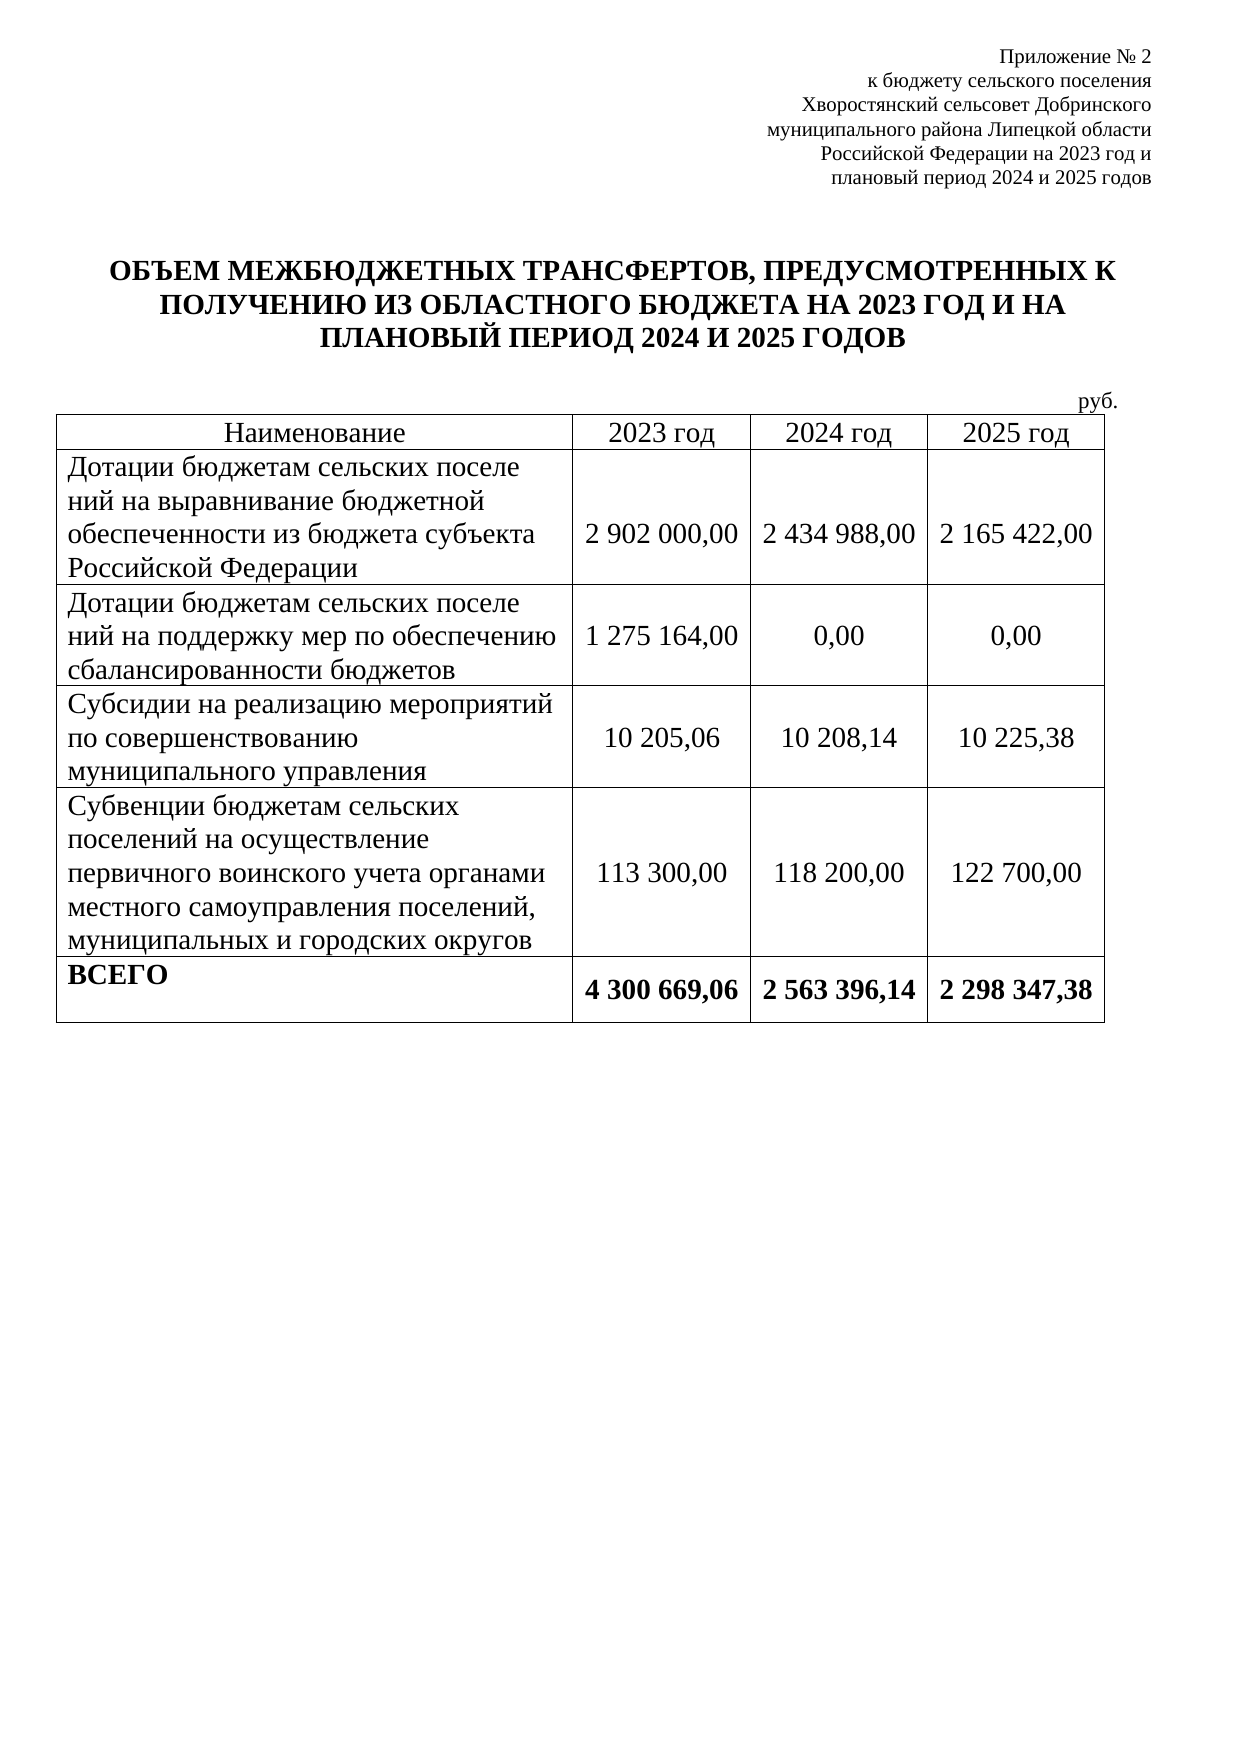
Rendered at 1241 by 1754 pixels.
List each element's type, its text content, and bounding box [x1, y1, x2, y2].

table_cell 113 300,00 [573, 788, 750, 956]
table_cell 2 165 422,00 [928, 450, 1104, 584]
text плановый период 2024 и 2025 годов [74, 164, 1152, 189]
table_cell 118 200,00 [751, 788, 927, 956]
table_cell 10 205,06 [573, 686, 750, 787]
table_cell 1 275 164,00 [573, 585, 750, 685]
text ОБЪЕМ МЕЖБЮДЖЕТНЫХ ТРАНСФЕРТОВ, ПРЕДУСМОТРЕННЫХ К ПОЛУЧЕНИЮ ИЗ ОБЛАСТНОГО БЮДЖЕТА НА 2023 ГОД И НА ПЛАНОВЫЙ ПЕРИОД 2024 И 2025 ГОДОВ [74, 253, 1152, 354]
text руб. [74, 387, 1152, 414]
table_cell Субвенции бюджетам сельских поселений на осуществление первичного воинского учета органами местного самоуправления поселений, муниципальных и городских округов [57, 788, 572, 956]
table_cell 2 434 988,00 [751, 450, 927, 584]
table_cell ВСЕГО [57, 957, 572, 1022]
table_cell 0,00 [751, 585, 927, 685]
table_cell Дотации бюджетам сельских поселе ний на выравнивание бюджетной обеспеченности из бюджета субъекта Российской Федерации [57, 450, 572, 584]
table_header 2025 год [928, 415, 1104, 448]
text Хворостянский сельсовет Добринского [74, 92, 1152, 116]
text муниципального района Липецкой области [74, 116, 1152, 141]
table_header 2024 год [751, 415, 927, 448]
table_cell Субсидии на реализацию мероприятий по совершенствованию муниципального управления [57, 686, 572, 787]
table_cell 10 225,38 [928, 686, 1104, 787]
subtitle Приложение № 2 [74, 44, 1152, 68]
table_cell Дотации бюджетам сельских поселе ний на поддержку мер по обеспечению сбалансированности бюджетов [57, 585, 572, 685]
table_header Наименование [57, 415, 572, 448]
text Российской Федерации на 2023 год и [74, 141, 1152, 164]
table_cell 2 563 396,14 [751, 957, 927, 1022]
table_cell 122 700,00 [928, 788, 1104, 956]
table_cell 2 298 347,38 [928, 957, 1104, 1022]
table_cell 0,00 [928, 585, 1104, 685]
text к бюджету сельского поселения [74, 68, 1152, 92]
table_cell 10 208,14 [751, 686, 927, 787]
table_cell 4 300 669,06 [573, 957, 750, 1022]
table_cell 2 902 000,00 [573, 450, 750, 584]
table_header 2023 год [573, 415, 750, 448]
